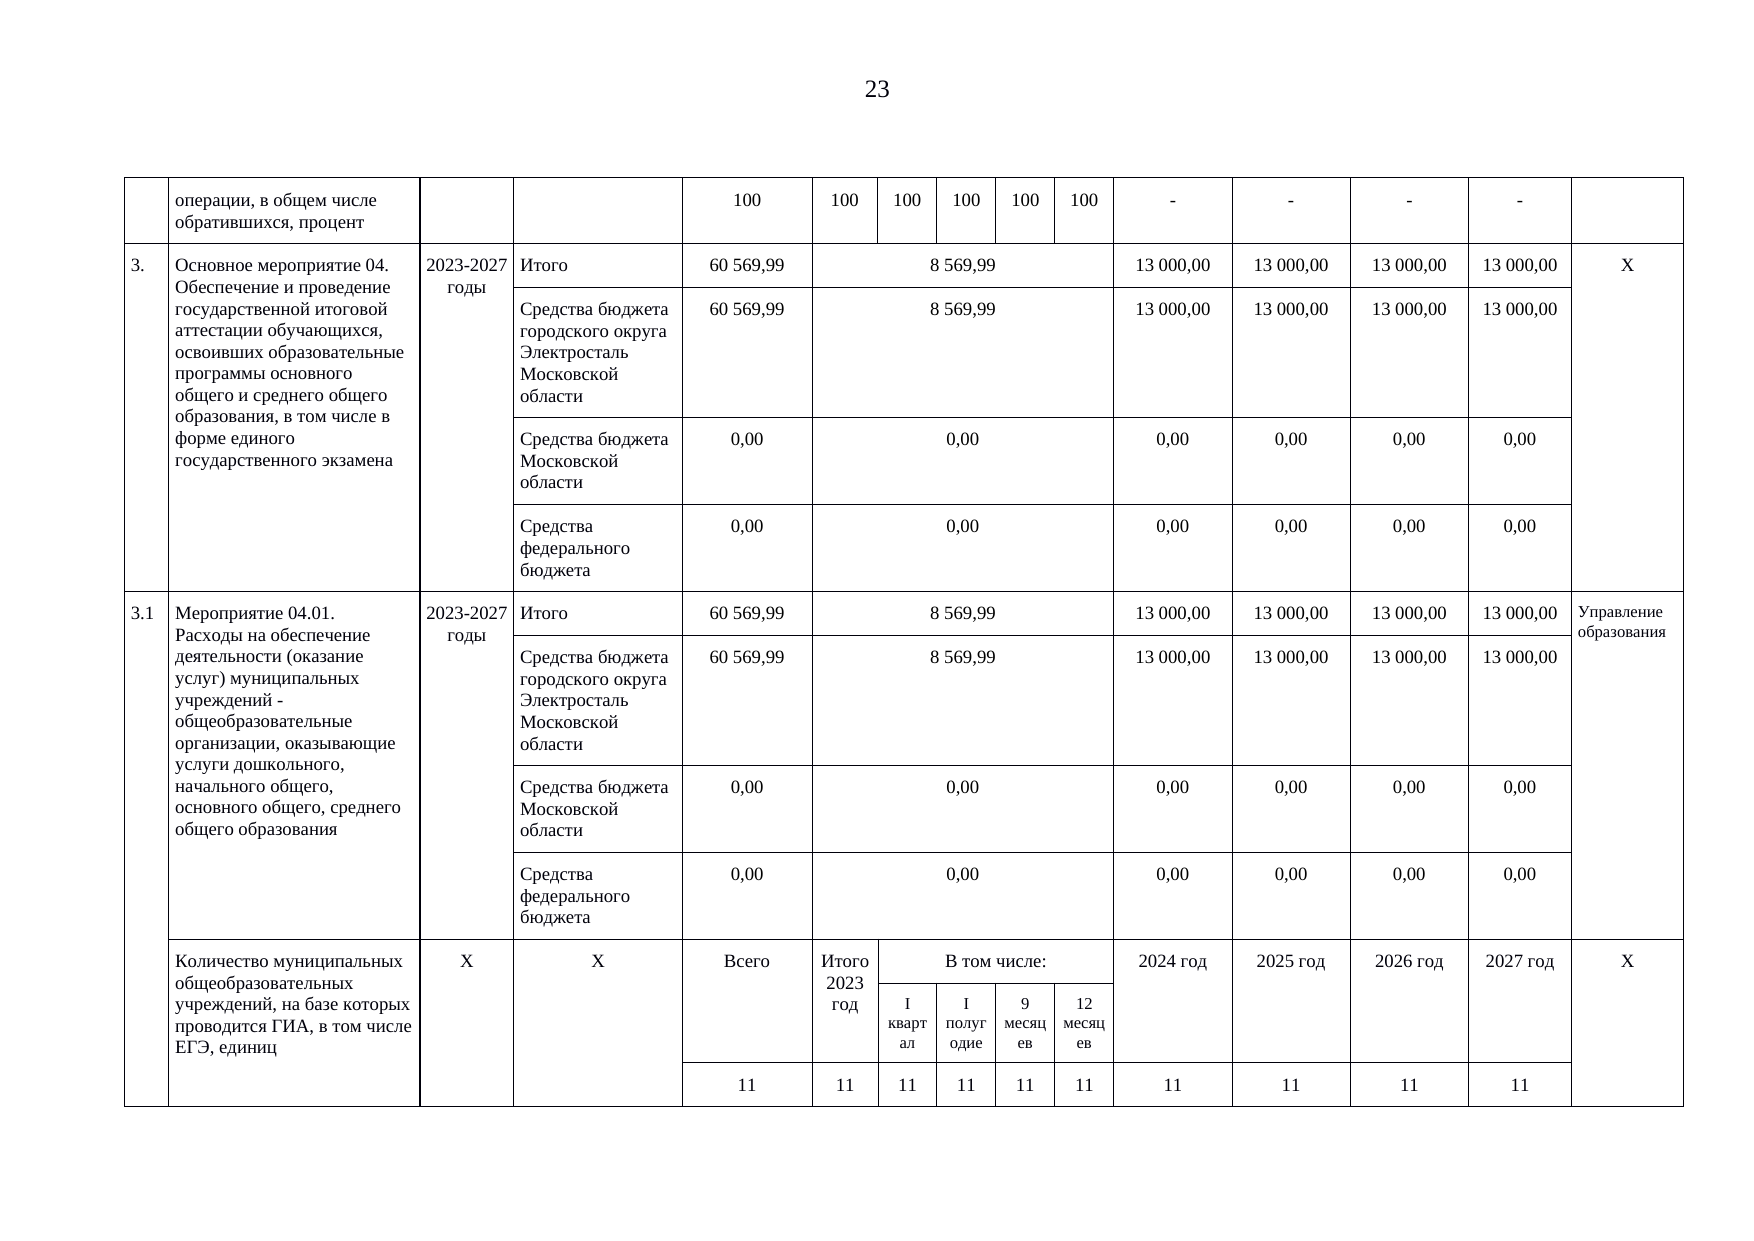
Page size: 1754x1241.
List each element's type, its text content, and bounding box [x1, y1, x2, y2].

table_cell 0,00 [1114, 853, 1232, 938]
table_cell 100 [937, 178, 995, 243]
table_cell 2027 год [1469, 940, 1571, 1062]
table_cell 3.1 [125, 592, 168, 1106]
table_cell 0,00 [1351, 853, 1468, 938]
table_cell Средства бюджета Московской области [514, 418, 682, 504]
table_cell 2025 год [1233, 940, 1350, 1062]
table_cell 13 000,00 [1233, 636, 1350, 764]
table_cell 13 000,00 [1469, 288, 1571, 417]
table_cell 60 569,99 [683, 592, 812, 634]
table_cell 2023-2027 годы [421, 244, 513, 591]
table_cell 3. [125, 244, 168, 591]
table_cell В том числе: [879, 940, 1113, 982]
table_cell 0,00 [1233, 505, 1350, 591]
table_cell 0,00 [1351, 766, 1468, 852]
table_cell 60 569,99 [683, 288, 812, 417]
table_cell 13 000,00 [1114, 288, 1232, 417]
table_cell Количество муниципальных общеобразовательных учреждений, на базе которых проводится ГИА, в том числе ЕГЭ, единиц [169, 940, 419, 1106]
table_cell 13 000,00 [1469, 592, 1571, 634]
table_cell 13 000,00 [1469, 244, 1571, 287]
table_cell 11 [1233, 1063, 1350, 1106]
table_cell 0,00 [1469, 766, 1571, 852]
table_cell 13 000,00 [1233, 244, 1350, 287]
table_cell 13 000,00 [1351, 288, 1468, 417]
table_cell 11 [937, 1063, 995, 1106]
table_cell Итого [514, 244, 682, 287]
table_cell 0,00 [813, 505, 1113, 591]
table_cell - [1351, 178, 1468, 243]
table_cell Средства федерального бюджета [514, 505, 682, 591]
table_cell X [1572, 940, 1683, 1106]
table_cell 60 569,99 [683, 636, 812, 764]
table_cell 0,00 [1469, 853, 1571, 938]
table_cell - [1233, 178, 1350, 243]
table_cell 0,00 [683, 853, 812, 938]
table_cell I квартал [879, 984, 936, 1062]
table_cell Средства федерального бюджета [514, 853, 682, 938]
table_cell 2023-2027 годы [421, 592, 513, 938]
table_cell 0,00 [1233, 766, 1350, 852]
table_cell 13 000,00 [1114, 636, 1232, 764]
table_cell 0,00 [683, 505, 812, 591]
table_cell 0,00 [813, 853, 1113, 938]
table_cell 13 000,00 [1351, 636, 1468, 764]
table_cell 100 [813, 178, 877, 243]
table_cell 100 [683, 178, 812, 243]
table_cell 8 569,99 [813, 636, 1113, 764]
table_cell 0,00 [683, 418, 812, 504]
table_cell 13 000,00 [1114, 244, 1232, 287]
table_cell 2026 год [1351, 940, 1468, 1062]
table_cell Мероприятие 04.01. Расходы на обеспечение деятельности (оказание услуг) муниципальных учреждений - общеобразовательные организации, оказывающие услуги дошкольного, начального общего, основного общего, среднего общего образования [169, 592, 419, 938]
table_cell 0,00 [1233, 853, 1350, 938]
table_cell 13 000,00 [1351, 592, 1468, 634]
table_cell 11 [813, 1063, 878, 1106]
table_cell 13 000,00 [1351, 244, 1468, 287]
table_cell 0,00 [813, 766, 1113, 852]
table_cell 9 месяцев [996, 984, 1054, 1062]
table_cell Управление образования [1572, 592, 1683, 938]
table_cell 0,00 [1114, 418, 1232, 504]
table_cell X [421, 940, 513, 1106]
table_cell 60 569,99 [683, 244, 812, 287]
table_cell 13 000,00 [1469, 636, 1571, 764]
table_cell 0,00 [813, 418, 1113, 504]
table_cell Средства бюджета Московской области [514, 766, 682, 852]
table_cell 11 [996, 1063, 1054, 1106]
table_cell - [1114, 178, 1232, 243]
table_cell X [514, 940, 682, 1106]
table_cell 13 000,00 [1233, 592, 1350, 634]
table_cell 0,00 [1469, 505, 1571, 591]
table_cell 0,00 [1351, 418, 1468, 504]
table_cell 13 000,00 [1233, 288, 1350, 417]
table_cell 0,00 [1233, 418, 1350, 504]
table_cell 12 месяцев [1055, 984, 1113, 1062]
table_cell 100 [1055, 178, 1113, 243]
table_cell - [1469, 178, 1571, 243]
table_cell 13 000,00 [1114, 592, 1232, 634]
table_cell Всего [683, 940, 812, 1062]
table_cell 0,00 [683, 766, 812, 852]
table_cell I полугодие [937, 984, 995, 1062]
table_cell 8 569,99 [813, 288, 1113, 417]
table_cell Итого 2023 год [813, 940, 878, 1062]
table_cell Средства бюджета городского округа Электросталь Московской области [514, 636, 682, 764]
table_cell 100 [996, 178, 1054, 243]
table_cell Основное мероприятие 04. Обеспечение и проведение государственной итоговой аттестации обучающихся, освоивших образовательные программы основного общего и среднего общего образования, в том числе в форме единого государственного экзамена [169, 244, 419, 591]
table_cell 11 [1114, 1063, 1232, 1106]
table_cell 11 [1055, 1063, 1113, 1106]
table_cell Средства бюджета городского округа Электросталь Московской области [514, 288, 682, 417]
table_cell 11 [683, 1063, 812, 1106]
table_cell 0,00 [1351, 505, 1468, 591]
table_cell Итого [514, 592, 682, 634]
table_cell 2024 год [1114, 940, 1232, 1062]
table_cell 0,00 [1469, 418, 1571, 504]
table_cell 100 [878, 178, 936, 243]
table_cell 11 [1469, 1063, 1571, 1106]
table_cell 0,00 [1114, 505, 1232, 591]
table_cell 11 [879, 1063, 936, 1106]
table_cell Х [1572, 244, 1683, 591]
table_cell 0,00 [1114, 766, 1232, 852]
table_cell 8 569,99 [813, 592, 1113, 634]
table_cell 8 569,99 [813, 244, 1113, 287]
table_cell 11 [1351, 1063, 1468, 1106]
